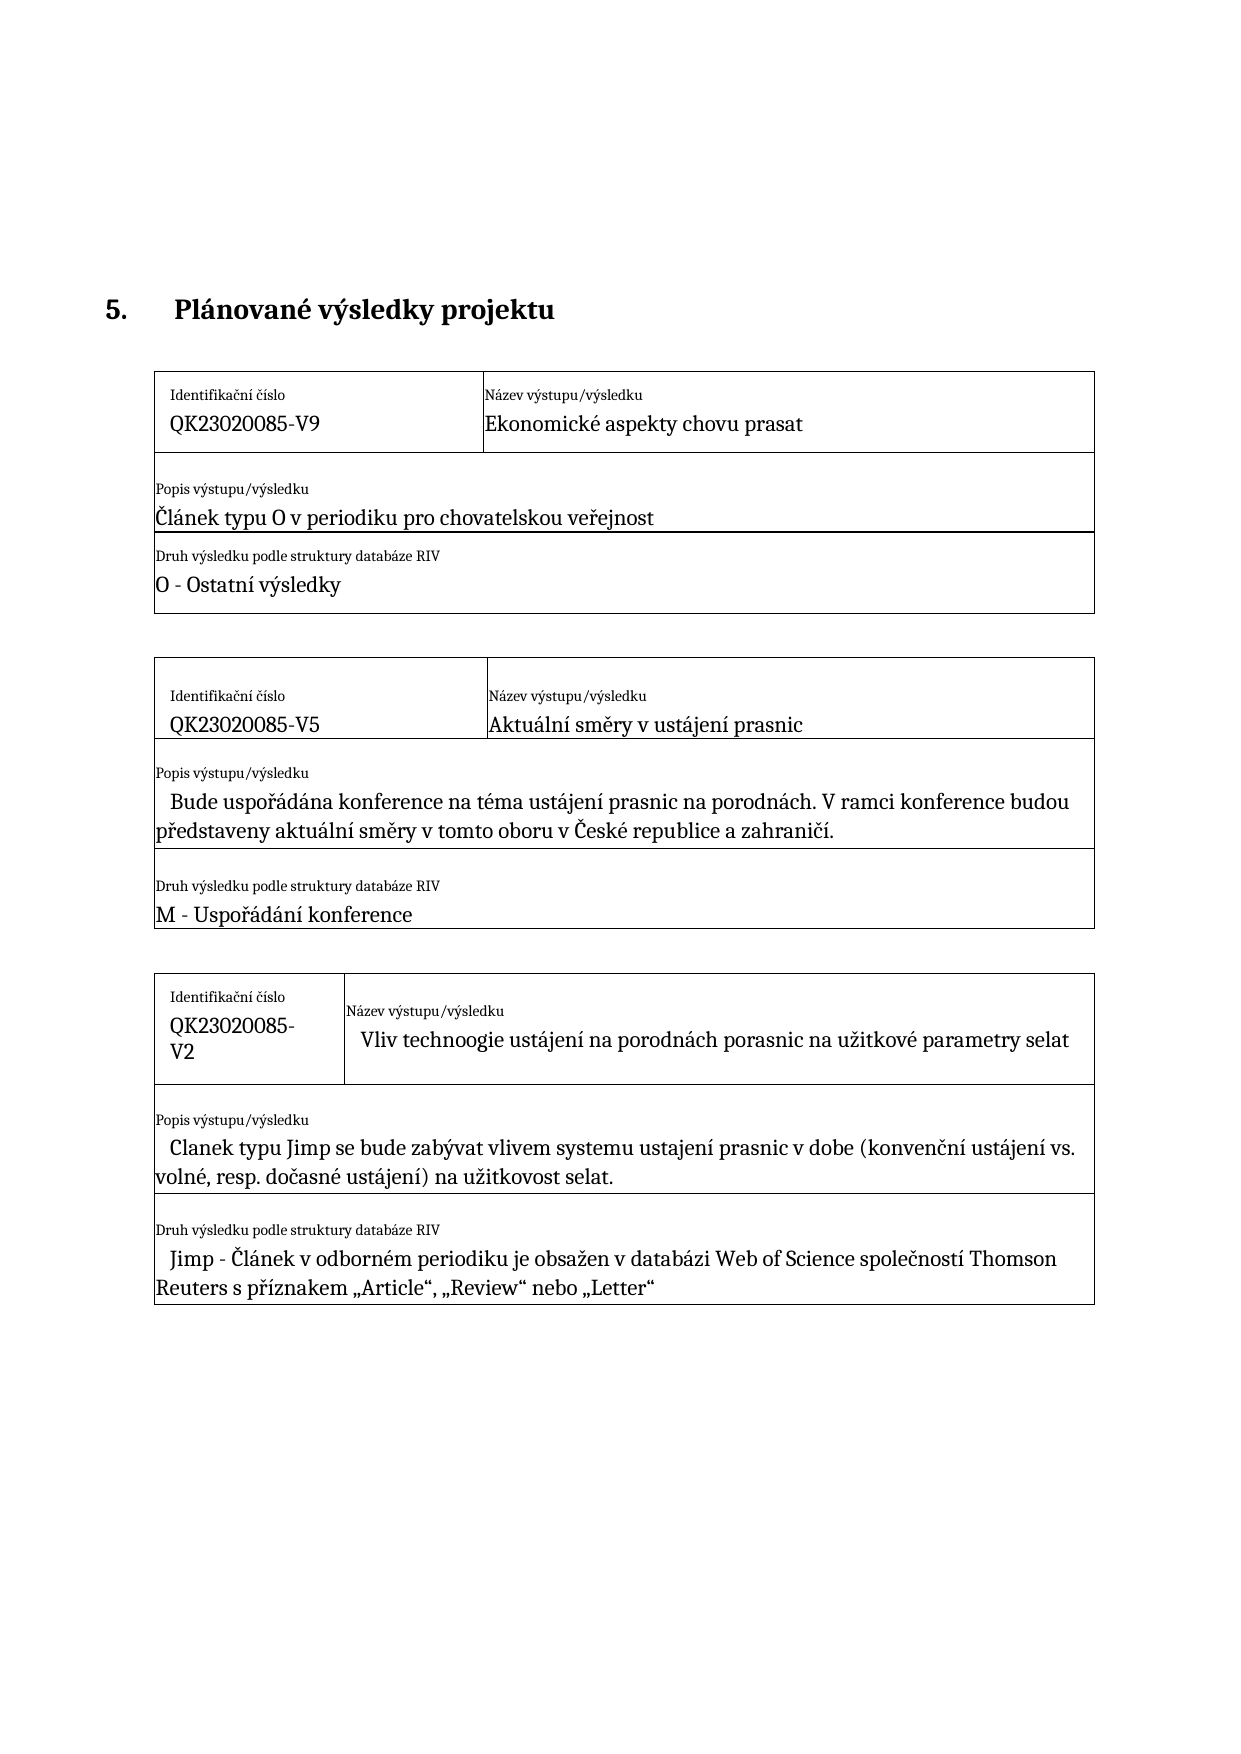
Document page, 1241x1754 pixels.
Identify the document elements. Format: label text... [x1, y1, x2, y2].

table_cell Druh výsledku podle struktury databáze RIV M - Uspořádání konference [155, 849, 1094, 928]
subtitle Plánované výsledky projektu [105, 293, 1143, 327]
table_header Identifikační číslo QK23020085-V9 [155, 372, 483, 452]
table_header Název výstupu/výsledku Vliv technoogie ustájení na porodnách porasnic na užitkové parametry selat [345, 974, 1094, 1084]
table_header Název výstupu/výsledku Ekonomické aspekty chovu prasat [484, 372, 1094, 452]
table_cell Popis výstupu/výsledku Clanek typu Jimp se bude zabývat vlivem systemu ustajení prasnic v dobe (konvenční ustájení vs. volné, resp. dočasné ustájení) na užitkovost selat. [155, 1085, 1094, 1193]
table_header Identifikační číslo QK23020085-V5 [155, 658, 487, 738]
table_cell Popis výstupu/výsledku Článek typu O v periodiku pro chovatelskou veřejnost [155, 453, 1094, 531]
table_header Název výstupu/výsledku Aktuální směry v ustájení prasnic [488, 658, 1094, 738]
table_cell Popis výstupu/výsledku Bude uspořádána konference na téma ustájení prasnic na porodnách. V ramci konference budou představeny aktuální směry v tomto oboru v České republice a zahraničí. [155, 739, 1094, 848]
table_cell Druh výsledku podle struktury databáze RIV O - Ostatní výsledky [155, 533, 1094, 612]
table_header Identifikační číslo QK23020085- V2 [155, 974, 344, 1084]
